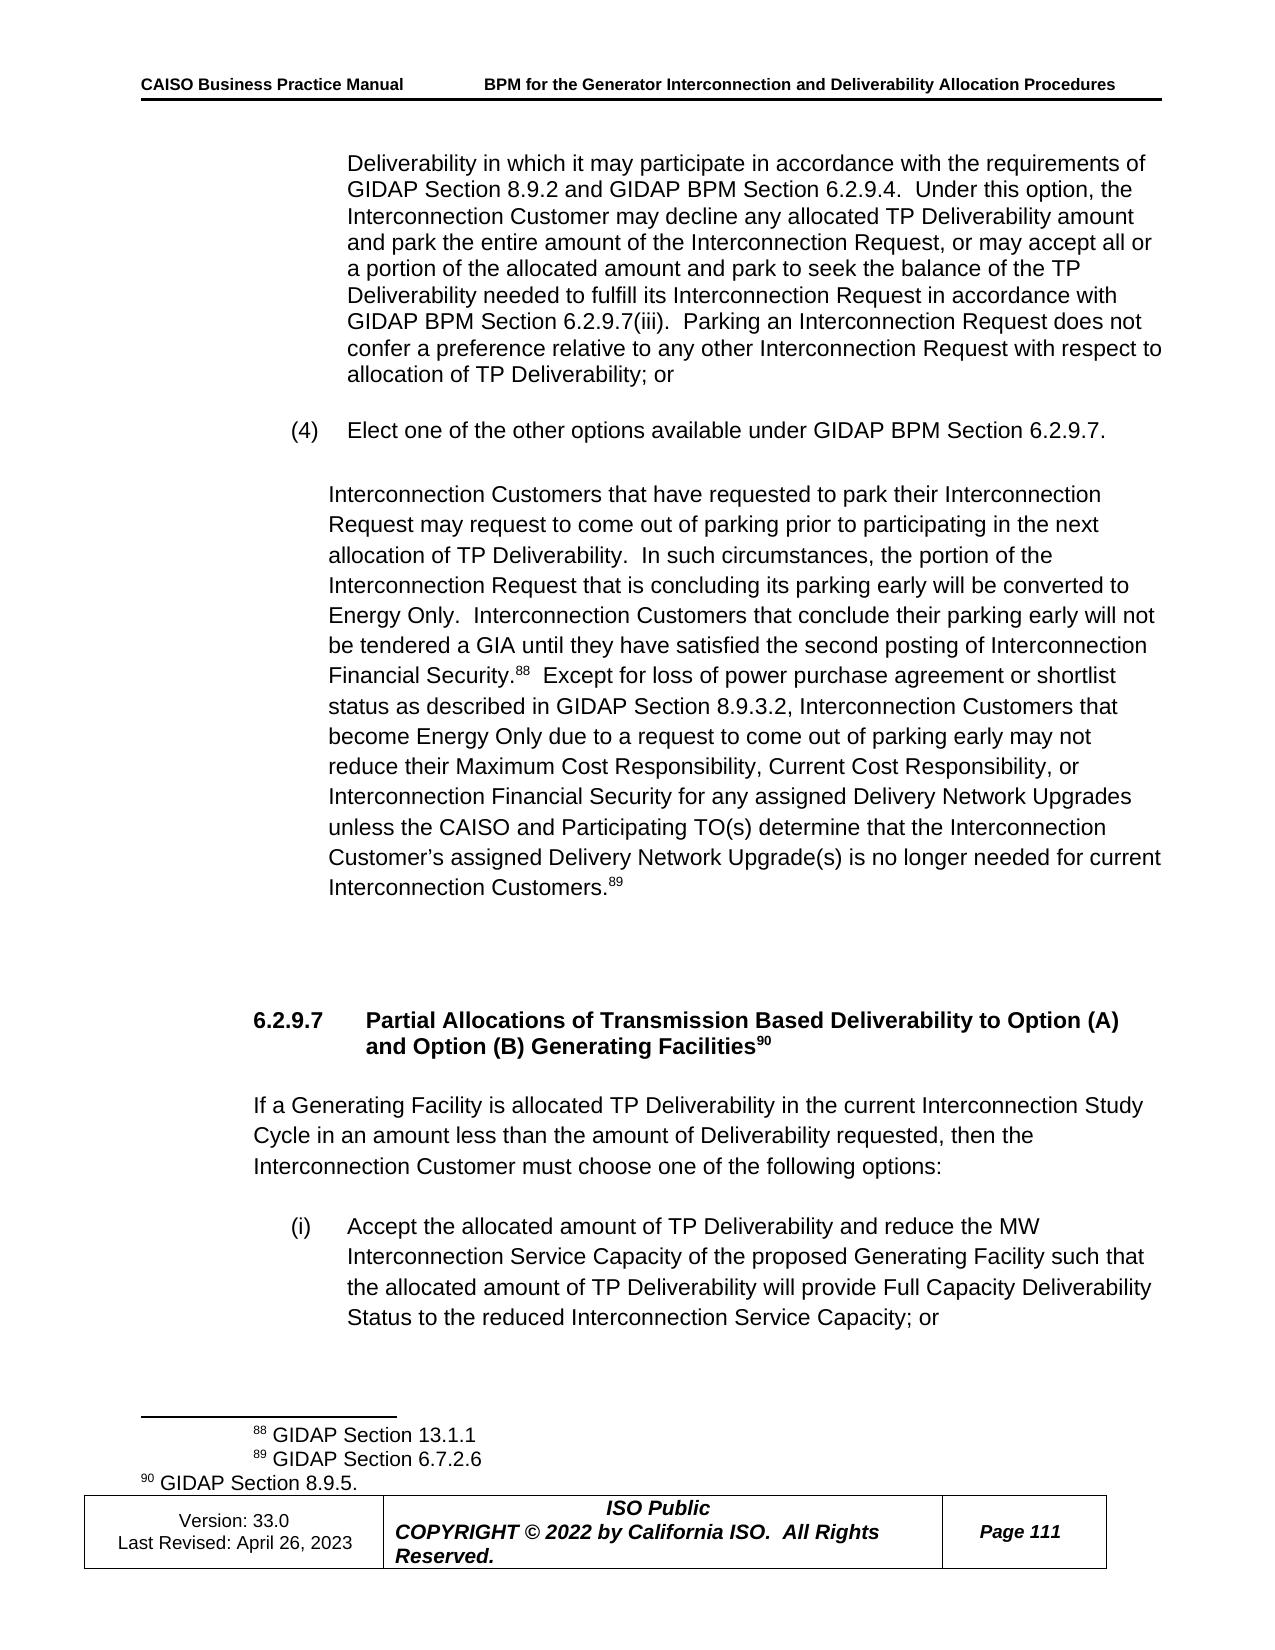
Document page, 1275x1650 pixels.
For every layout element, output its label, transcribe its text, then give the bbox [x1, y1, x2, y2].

list Elect one of the other options available under GIDAP BPM Section 6.2.9.7. [291, 417, 1162, 444]
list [291, 150, 1162, 387]
list Partial Allocations of Transmission Based Deliverability to Option (A) and Option (B) Generating Facilities [253, 1007, 1162, 1059]
list Interconnection Customers that have requested to park their Interconnection Request may request to come out of parking prior to participating in the next allocation of TP Deliverability. In such circumstances, the portion of the Interconnection Request that is concluding its parking early will be converted to Energy Only. Interconnection Customers that conclude their parking early will not be tendered a GIA until they have satisfied the second posting of Interconnection Financial Security. Except for loss of power purchase agreement or shortlist status as described in GIDAP Section 8.9.3.2, Interconnection Customers that become Energy Only due to a request to come out of parking early may not reduce their Maximum Cost Responsibility, Current Cost Responsibility, or Interconnection Financial Security for any assigned Delivery Network Upgrades unless the CAISO and Participating TO(s) determine that the Interconnection Customer’s assigned Delivery Network Upgrade(s) is no longer needed for current Interconnection Customers. [328, 481, 1162, 900]
list Accept the allocated amount of TP Deliverability and reduce the MW Interconnection Service Capacity of the proposed Generating Facility such that the allocated amount of TP Deliverability will provide Full Capacity Deliverability Status to the reduced Interconnection Service Capacity; or [291, 1213, 1162, 1330]
text If a Generating Facility is allocated TP Deliverability in the current Interconnection Study Cycle in an amount less than the amount of Deliverability requested, then the Interconnection Customer must choose one of the following options: [253, 1092, 1162, 1179]
